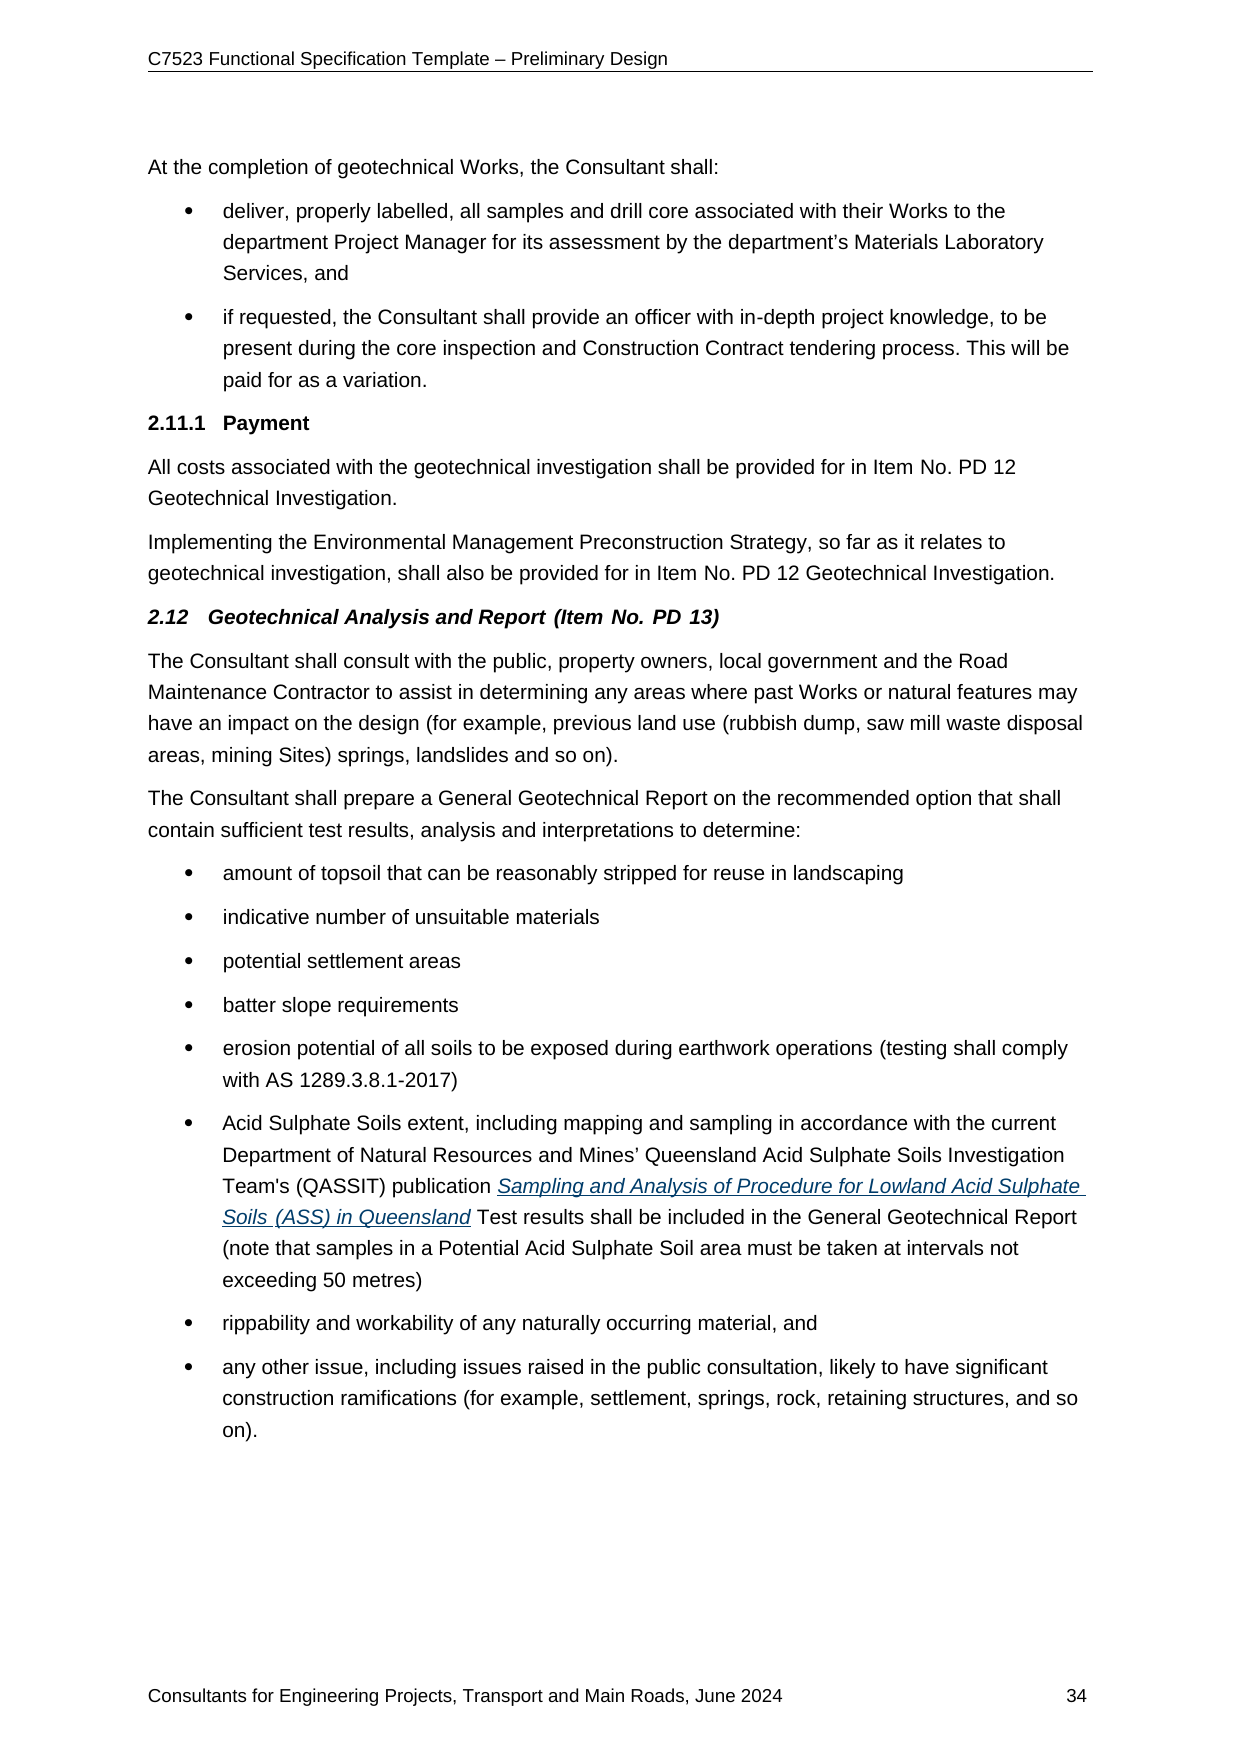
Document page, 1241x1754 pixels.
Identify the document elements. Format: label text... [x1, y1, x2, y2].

list batter slope requirements [185, 985, 1092, 1016]
list erosion potential of all soils to be exposed during earthwork operations (testing shall comply with AS 1289.3.8.1-2017) [185, 1029, 1092, 1091]
subtitle Payment [148, 404, 1092, 435]
text Implementing the Environmental Management Preconstruction Strategy, so far as it relates to geotechnical investigation, shall also be provided for in Item No. PD 12 Geotechnical Investigation. [148, 523, 1092, 585]
text The Consultant shall prepare a General Geotechnical Report on the recommended option that shall contain sufficient test results, analysis and interpretations to determine: [148, 779, 1092, 841]
list indicative number of unsuitable materials [185, 898, 1092, 929]
list if requested, the Consultant shall provide an officer with in-depth project knowledge, to be present during the core inspection and Construction Contract tendering process. This will be paid for as a variation. [185, 298, 1092, 391]
text The Consultant shall consult with the public, property owners, local government and the Road Maintenance Contractor to assist in determining any areas where past Works or natural features may have an impact on the design (for example, previous land use (rubbish dump, saw mill waste disposal areas, mining Sites) springs, landslides and so on). [148, 641, 1092, 766]
list potential settlement areas [185, 941, 1092, 973]
text All costs associated with the geotechnical investigation shall be provided for in Item No. PD 12 Geotechnical Investigation. [148, 448, 1092, 510]
list deliver, properly labelled, all samples and drill core associated with their Works to the department Project Manager for its assessment by the department’s Materials Laboratory Services, and [185, 191, 1092, 285]
list amount of topsoil that can be reasonably stripped for reuse in landscaping [185, 854, 1092, 885]
text At the completion of geotechnical Works, the Consultant shall: [148, 148, 1092, 179]
list Acid Sulphate Soils extent, including mapping and sampling in accordance with the current Department of Natural Resources and Mines’ Queensland Acid Sulphate Soils Investigation Team's (QASSIT) publication Sampling and Analysis of Procedure for Lowland Acid Sulphate Soils (ASS) in Queensland Test results shall be included in the General Geotechnical Report (note that samples in a Potential Acid Sulphate Soil area must be taken at intervals not exceeding 50 metres) [185, 1104, 1092, 1291]
list any other issue, including issues raised in the public consultation, likely to have significant construction ramifications (for example, settlement, springs, rock, retaining structures, and so on). [185, 1348, 1092, 1441]
subtitle Geotechnical Analysis and Report (Item No. PD 13) [148, 598, 1092, 629]
list rippability and workability of any naturally occurring material, and [185, 1304, 1092, 1335]
